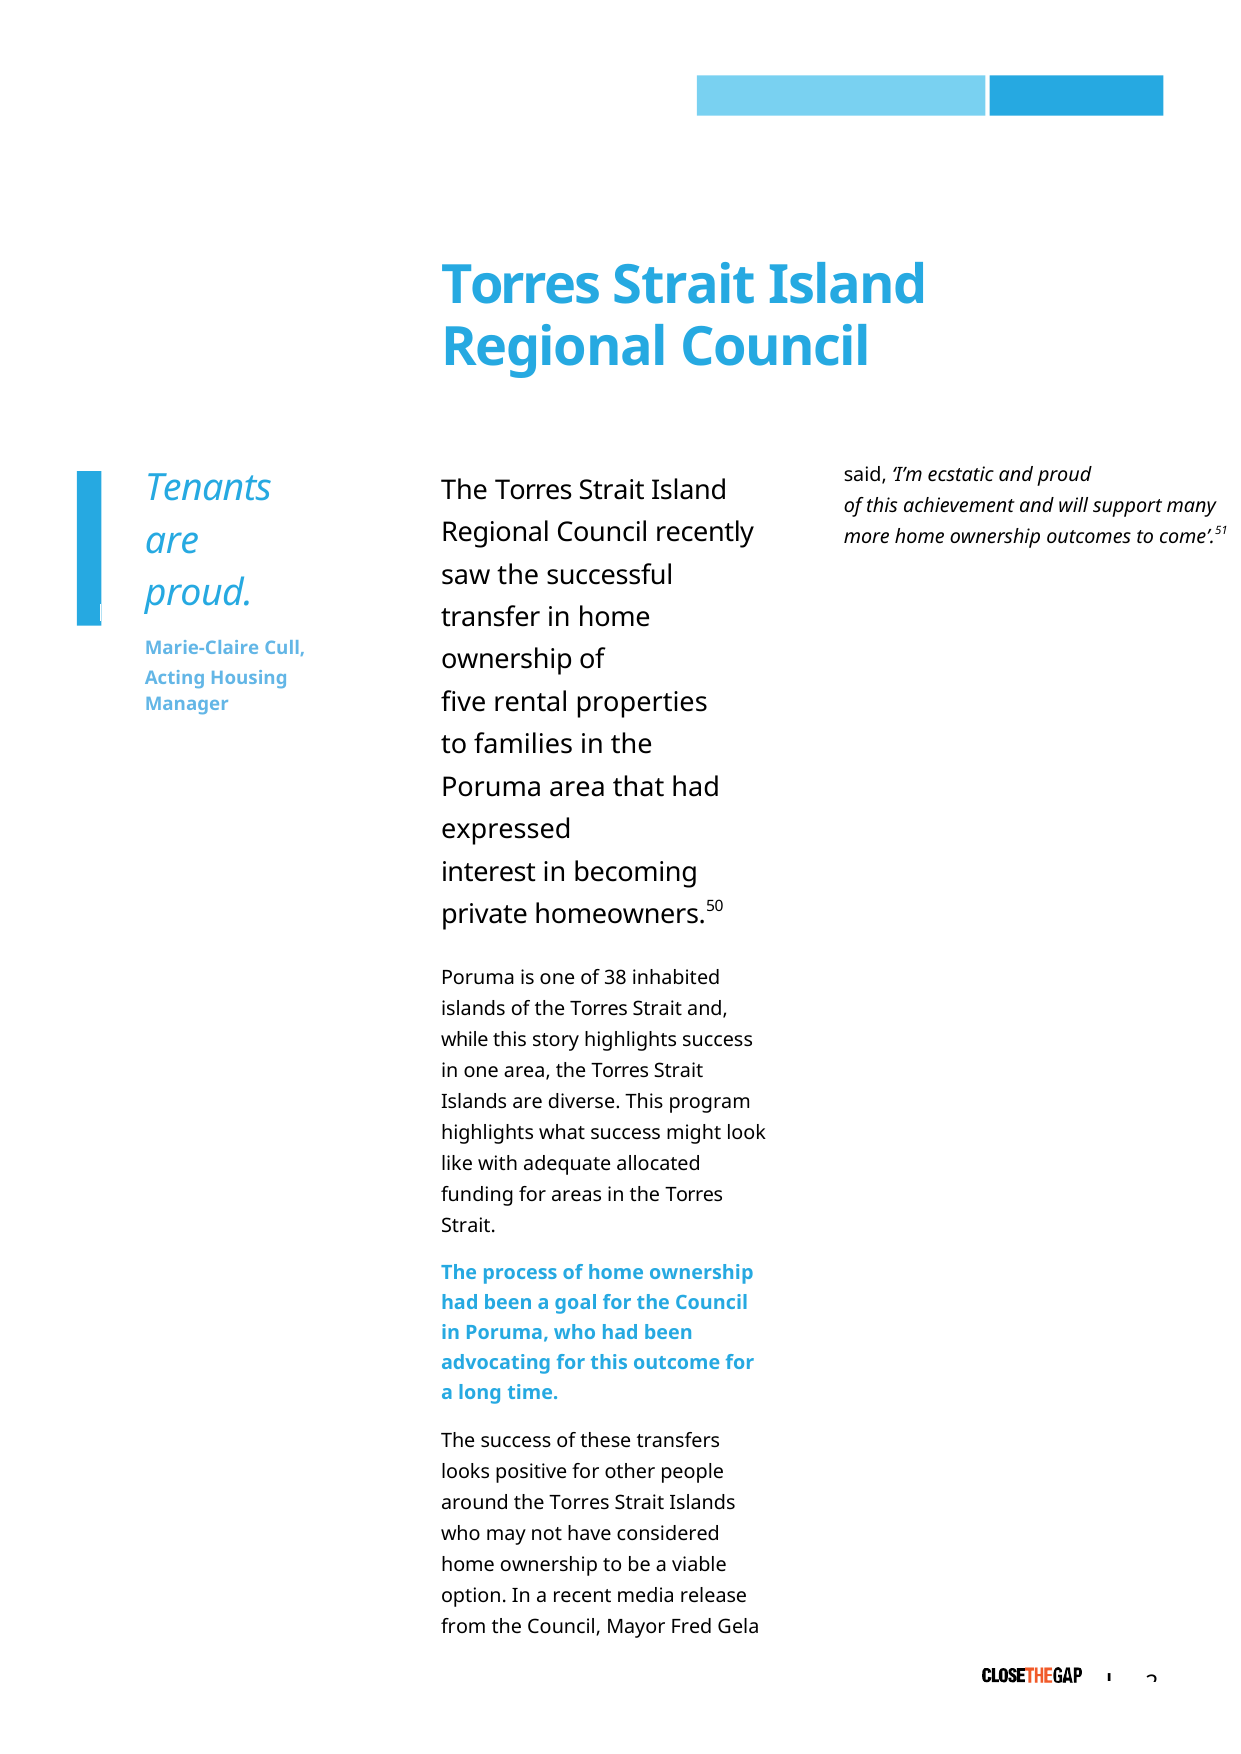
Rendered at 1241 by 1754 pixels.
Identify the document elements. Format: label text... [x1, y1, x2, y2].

text The success of these transfers looks positive for other people around the Torres Strait Islands who may not have considered home ownership to be a viable option. In a recent media release from the Council, Mayor Fred Gela said, ‘I’m ecstatic and proud [441, 1426, 771, 1639]
subtitle Tenants are proud. [144, 461, 317, 617]
text interest in becoming private homeowners.50 [441, 852, 770, 932]
subtitle The process of home ownership had been a goal for the Council in Poruma, who had been advocating for this outcome for a long time. [441, 1258, 761, 1405]
text Marie-Claire Cull, [144, 634, 366, 660]
subtitle The Torres Strait Island Regional Council recently saw the successful transfer in home ownership of [441, 470, 770, 677]
text Poruma is one of 38 inhabited islands of the Torres Strait and, while this story highlights success in one area, the Torres Strait Islands are diverse. This program highlights what success might look like with adequate allocated funding for areas in the Torres Strait. [441, 963, 766, 1238]
text of this achievement and will support many more home ownership outcomes to come’.51 [843, 492, 1240, 549]
text five rental properties to families in the Poruma area that had expressed [441, 682, 736, 846]
text Acting Housing Manager [144, 664, 366, 715]
subtitle Torres Strait Island Regional Council [441, 253, 1057, 381]
picture [1025, 1667, 1082, 1683]
